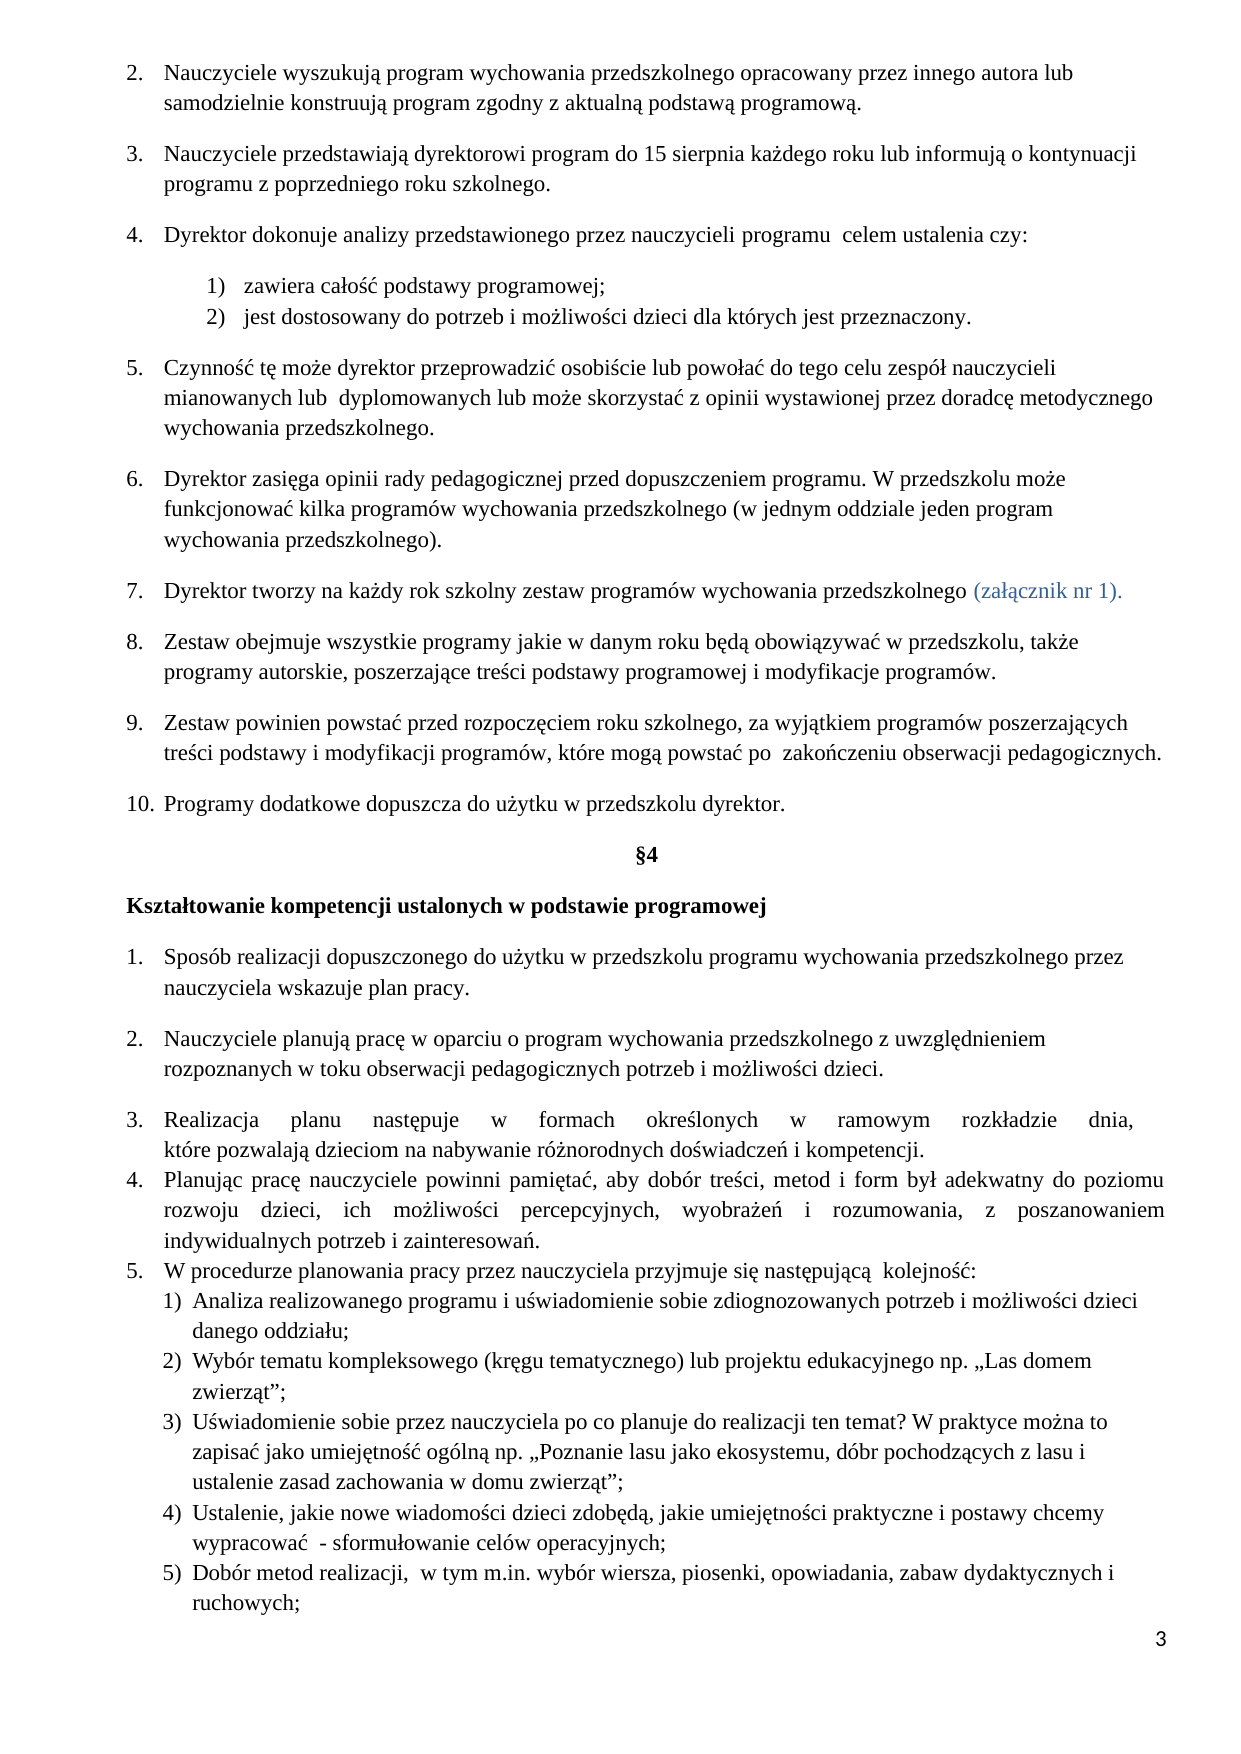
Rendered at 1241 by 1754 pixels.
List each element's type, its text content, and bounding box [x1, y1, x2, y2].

list Ustalenie, jakie nowe wiadomości dzieci zdobędą, jakie umiejętności praktyczne i postawy chcemy wypracować - sformułowanie celów operacyjnych; [162, 1499, 1167, 1555]
list jest dostosowany do potrzeb i możliwości dzieci dla których jest przeznaczony. [206, 303, 1167, 329]
list Dyrektor tworzy na każdy rok szkolny zestaw programów wychowania przedszkolnego (załącznik nr 1). [126, 577, 1167, 603]
list Zestaw powinien powstać przed rozpoczęciem roku szkolnego, za wyjątkiem programów poszerzających treści podstawy i modyfikacji programów, które mogą powstać po zakończeniu obserwacji pedagogicznych. [126, 709, 1167, 766]
list Nauczyciele przedstawiają dyrektorowi program do 15 sierpnia każdego roku lub informują o kontynuacji programu z poprzedniego roku szkolnego. [126, 140, 1167, 197]
list Nauczyciele planują pracę w oparciu o program wychowania przedszkolnego z uwzględnieniem rozpoznanych w toku obserwacji pedagogicznych potrzeb i możliwości dzieci. [126, 1025, 1167, 1081]
list Realizacja planu następuje w formach określonych w ramowym rozkładzie dnia, które pozwalają dzieciom na nabywanie różnorodnych doświadczeń i kompetencji. [126, 1106, 1167, 1162]
list Dyrektor zasięga opinii rady pedagogicznej przed dopuszczeniem programu. W przedszkolu może funkcjonować kilka programów wychowania przedszkolnego (w jednym oddziale jeden program wychowania przedszkolnego). [126, 465, 1167, 552]
list Zestaw obejmuje wszystkie programy jakie w danym roku będą obowiązywać w przedszkolu, także programy autorskie, poszerzające treści podstawy programowej i modyfikacje programów. [126, 628, 1167, 684]
list Sposób realizacji dopuszczonego do użytku w przedszkolu programu wychowania przedszkolnego przez nauczyciela wskazuje plan pracy. [126, 943, 1167, 1000]
list Nauczyciele wyszukują program wychowania przedszkolnego opracowany przez innego autora lub samodzielnie konstruują program zgodny z aktualną podstawą programową. [126, 59, 1167, 116]
text §4 [126, 841, 1167, 868]
list Dobór metod realizacji, w tym m.in. wybór wiersza, piosenki, opowiadania, zabaw dydaktycznych i ruchowych; [162, 1559, 1167, 1616]
list Czynność tę może dyrektor przeprowadzić osobiście lub powołać do tego celu zespół nauczycieli mianowanych lub dyplomowanych lub może skorzystać z opinii wystawionej przez doradcę metodycznego wychowania przedszkolnego. [126, 354, 1167, 441]
list Dyrektor dokonuje analizy przedstawionego przez nauczycieli programu celem ustalenia czy: [126, 222, 1167, 248]
list Wybór tematu kompleksowego (kręgu tematycznego) lub projektu edukacyjnego np. „Las domem zwierząt”; [162, 1348, 1167, 1404]
list zawiera całość podstawy programowej; [206, 273, 1167, 299]
list Programy dodatkowe dopuszcza do użytku w przedszkolu dyrektor. [126, 790, 1167, 817]
list Planując pracę nauczyciele powinni pamiętać, aby dobór treści, metod i form był adekwatny do poziomu rozwoju dzieci, ich możliwości percepcyjnych, wyobrażeń i rozumowania, z poszanowaniem indywidualnych potrzeb i zainteresowań. [126, 1166, 1167, 1253]
list Uświadomienie sobie przez nauczyciela po co planuje do realizacji ten temat? W praktyce można to zapisać jako umiejętność ogólną np. „Poznanie lasu jako ekosystemu, dóbr pochodzących z lasu i ustalenie zasad zachowania w domu zwierząt”; [162, 1408, 1167, 1495]
list W procedurze planowania pracy przez nauczyciela przyjmuje się następującą kolejność: [126, 1257, 1167, 1283]
text Kształtowanie kompetencji ustalonych w podstawie programowej [126, 892, 1167, 919]
list Analiza realizowanego programu i uświadomienie sobie zdiognozowanych potrzeb i możliwości dzieci danego oddziału; [162, 1287, 1167, 1344]
